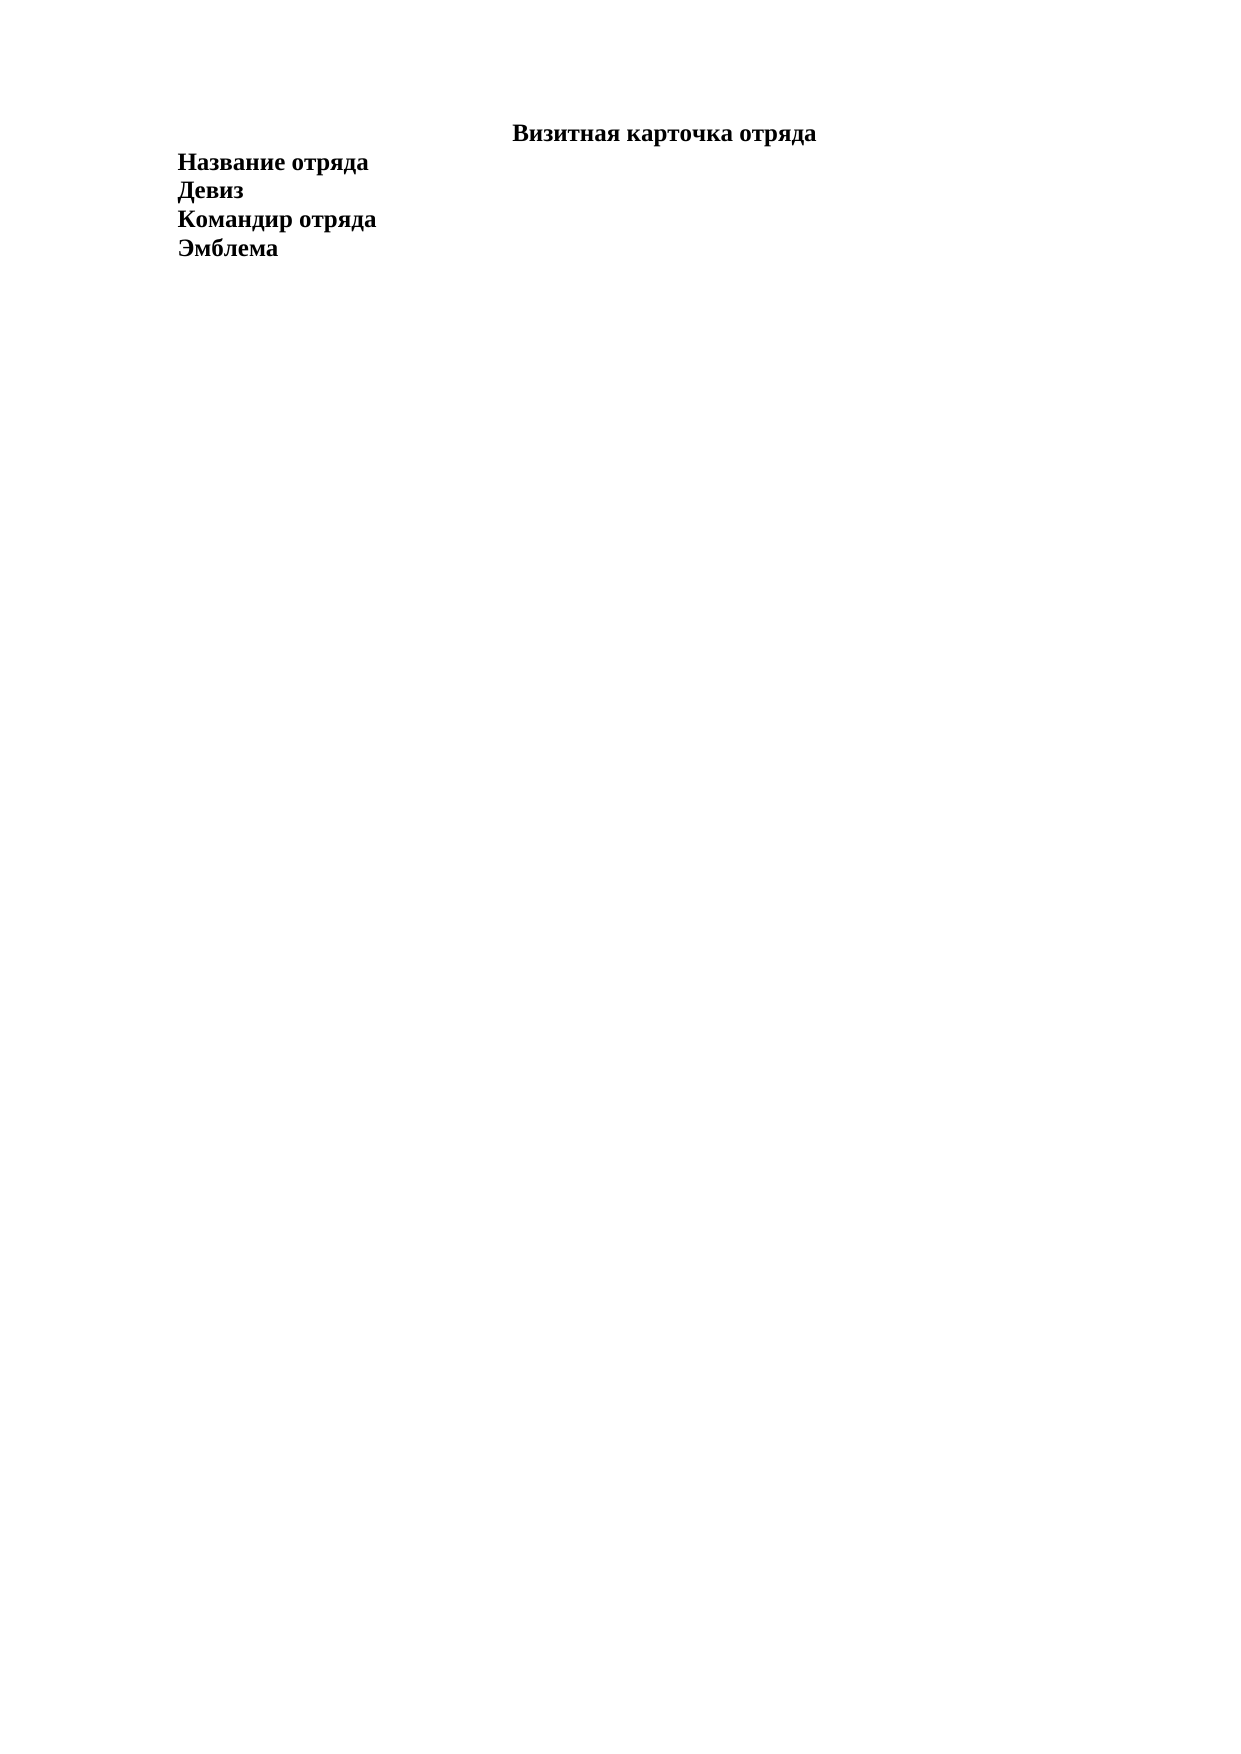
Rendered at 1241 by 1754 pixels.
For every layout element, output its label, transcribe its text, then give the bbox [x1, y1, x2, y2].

text Эмблема [177, 233, 1152, 262]
text Визитная карточка отряда [177, 118, 1152, 147]
text Девиз [177, 176, 1152, 204]
text Название отряда [177, 147, 1152, 176]
text Командир отряда [177, 204, 1152, 233]
